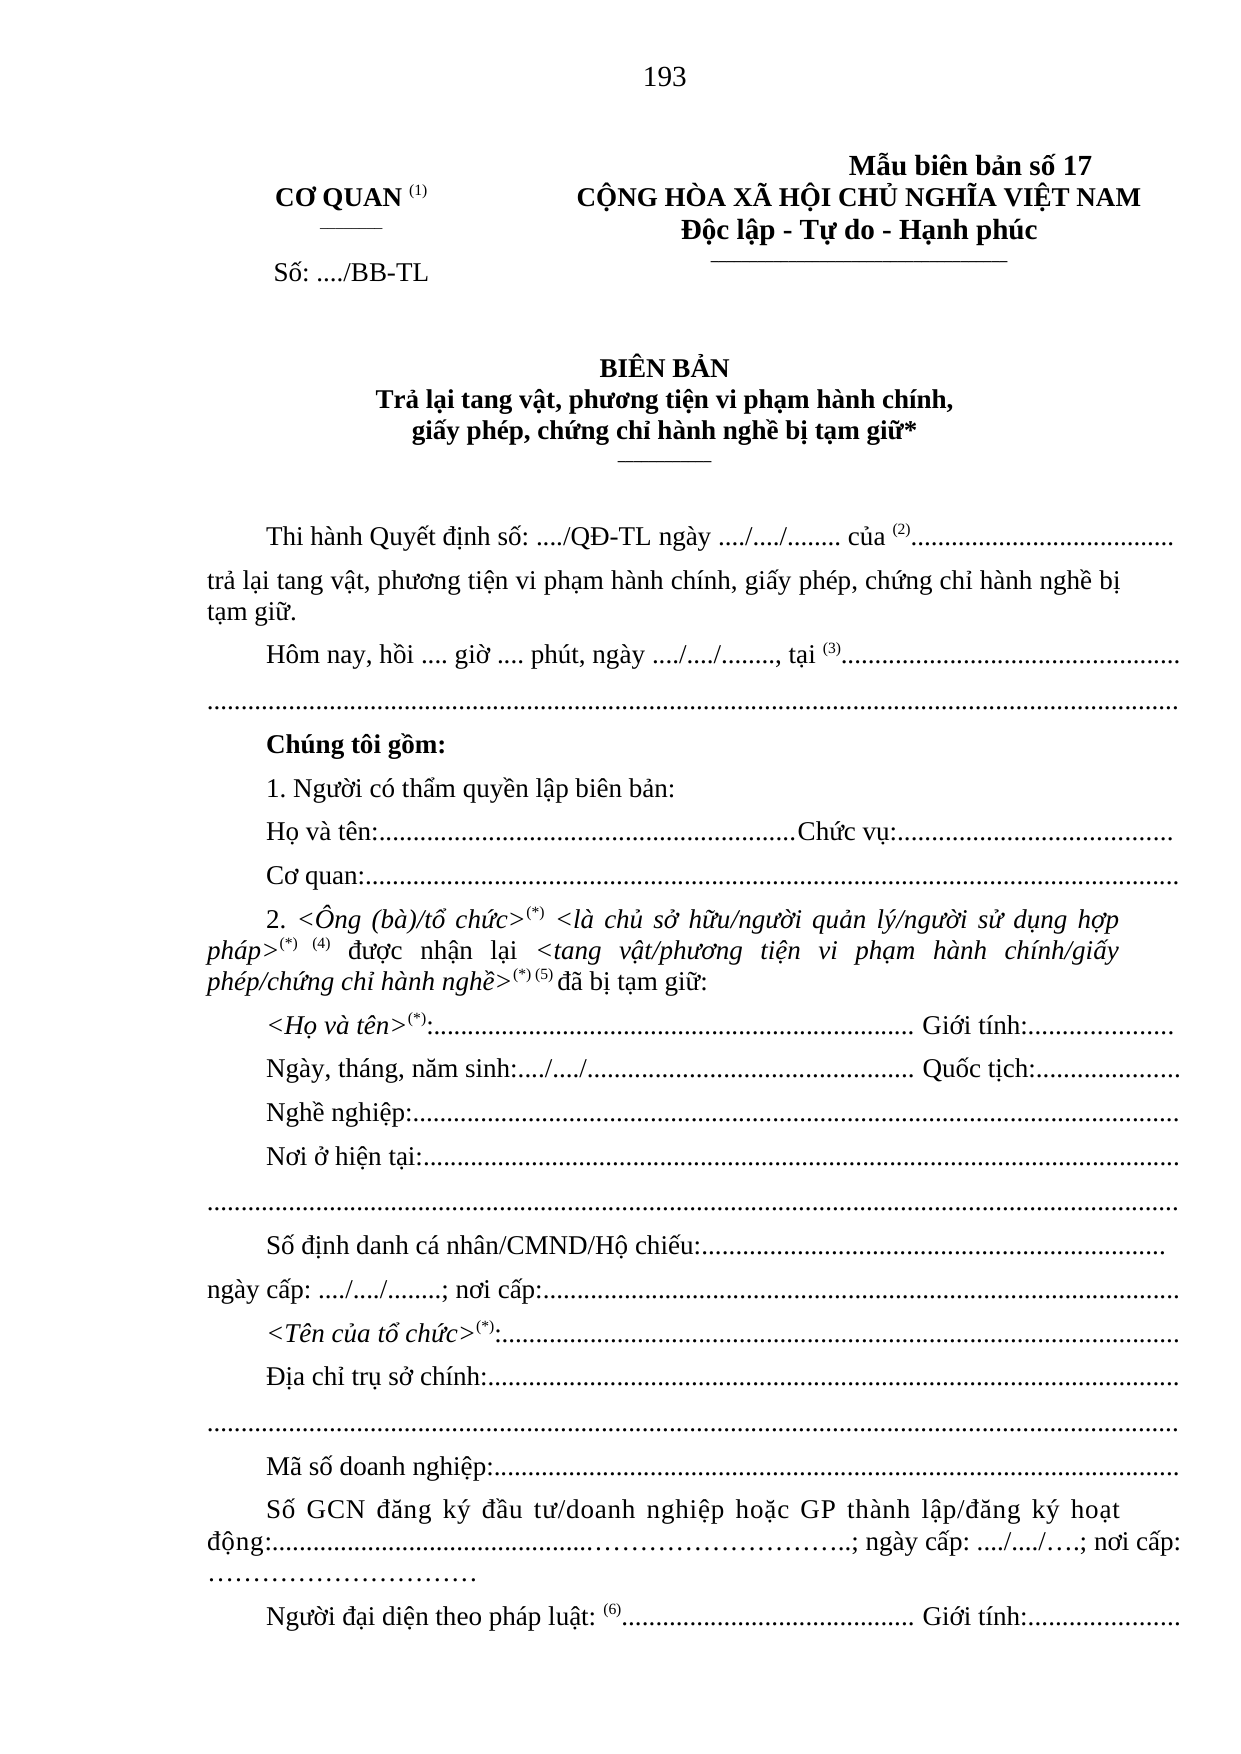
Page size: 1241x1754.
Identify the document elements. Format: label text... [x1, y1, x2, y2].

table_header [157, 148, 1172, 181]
text BIÊN BẢN [207, 352, 1122, 383]
text <Tên của tổ chức>(*): [207, 1317, 1122, 1348]
text ____________ [207, 445, 1122, 476]
text Chúng tôi gồm: [207, 728, 1122, 759]
text Nghề nghiệp:... [207, 1096, 1122, 1127]
text Người đại diện theo pháp luật: (6) Giới tính: [207, 1599, 1122, 1631]
text Nơi ở hiện tại: [207, 1140, 1122, 1171]
text giấy phép, chứng chỉ hành nghề bị tạm giữ* [207, 414, 1122, 445]
text <Họ và tên>(*): Giới tính: [207, 1009, 1122, 1040]
text Ngày, tháng, năm sinh:..../..../........ Quốc tịch: [207, 1052, 1122, 1083]
text trả lại tang vật, phương tiện vi phạm hành chính, giấy phép, chứng chỉ hành nghề bị tạm giữ. [207, 564, 1122, 626]
text Trả lại tang vật, phương tiện vi phạm hành chính, [207, 383, 1122, 414]
text Số định danh cá nhân/CMND/Hộ chiếu: ; [207, 1229, 1122, 1261]
text Cơ quan: [207, 859, 1122, 890]
text Địa chỉ trụ sở chính: [207, 1360, 1122, 1391]
text 2. <Ông (bà)/tổ chức>(*) <là chủ sở hữu/người quản lý/người sử dụng hợp pháp>(*) (4) được nhận lại <tang vật/phương tiện vi phạm hành chính/giấy phép/chứng chỉ hành nghề>(*) (5) đã bị tạm giữ: [207, 903, 1122, 996]
text ngày cấp: ..../..../........; nơi cấp: [207, 1273, 1122, 1304]
text Họ và tên: Chức vụ: [207, 816, 1122, 847]
text Hôm nay, hồi .... giờ .... phút, ngày ..../..../........, tại (3) [207, 638, 1122, 670]
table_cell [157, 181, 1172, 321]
text Số GCN đăng ký đầu tư/doanh nghiệp hoặc GP thành lập/đăng ký hoạt động: ………………………..; ngày cấp: ..../..../….; nơi cấp:………………………… [207, 1494, 1122, 1587]
text Thi hành Quyết định số: ..../QĐ-TL ngày ..../..../........ của (2) [207, 520, 1122, 551]
text 1. Người có thẩm quyền lập biên bản: [207, 772, 1122, 803]
text Mã số doanh nghiệp: [207, 1450, 1122, 1481]
